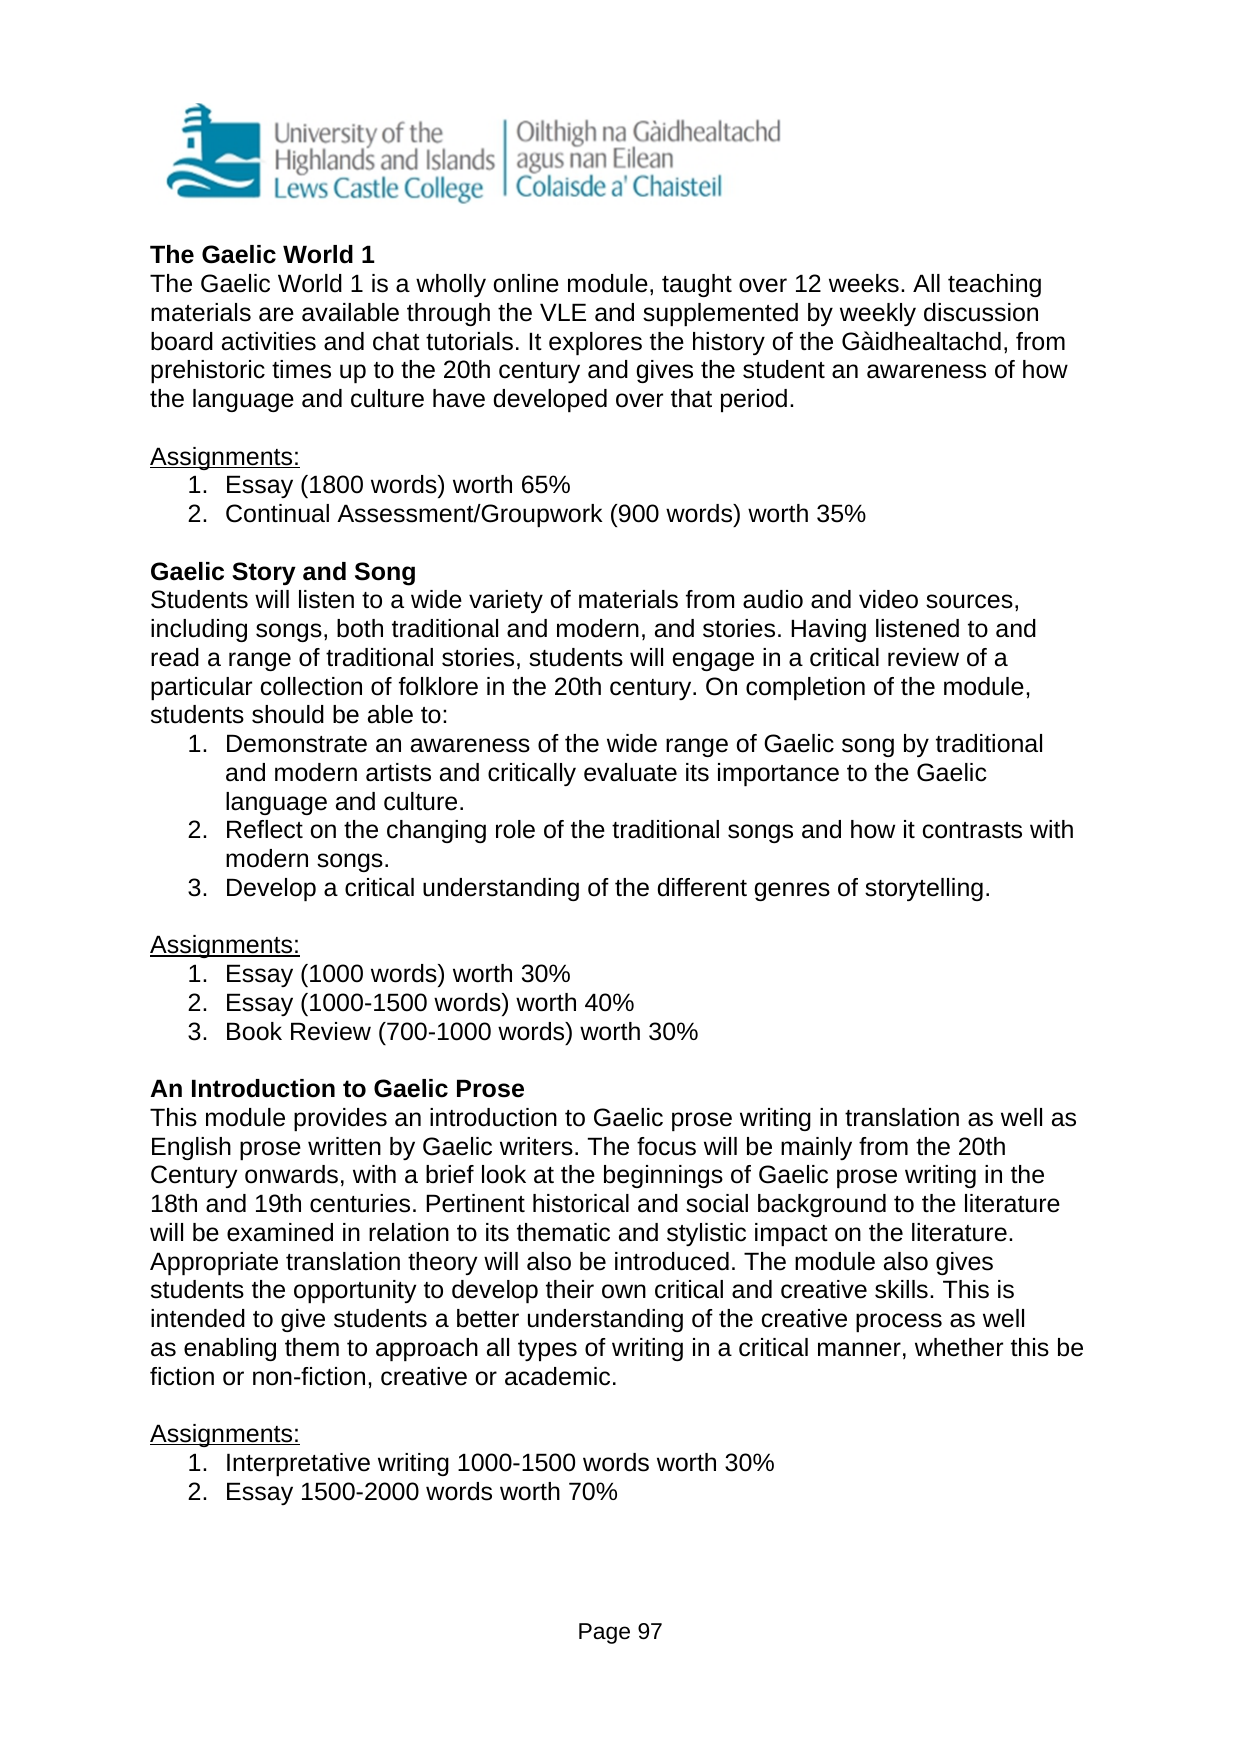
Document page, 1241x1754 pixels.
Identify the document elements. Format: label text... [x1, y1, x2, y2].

text The Gaelic World 1 is a wholly online module, taught over 12 weeks. All teaching materials are available through the VLE and supplemented by weekly discussion board activities and chat tutorials. It explores the history of the Gàidhealtachd, from prehistoric times up to the 20th century and gives the student an awareness of how the language and culture have developed over that period. [150, 269, 1090, 413]
list Essay (1800 words) worth 65% [187, 471, 1090, 499]
text Assignments: [150, 931, 1090, 959]
text Gaelic Story and Song [150, 557, 1090, 586]
list Essay (1000 words) worth 30% [187, 959, 1090, 988]
list Essay 1500-2000 words worth 70% [187, 1477, 1090, 1506]
list Develop a critical understanding of the different genres of storytelling. [187, 873, 1090, 902]
list Book Review (700-1000 words) worth 30% [187, 1017, 1090, 1046]
text Assignments: [150, 1419, 1090, 1448]
text Students will listen to a wide variety of materials from audio and video sources, including songs, both traditional and modern, and stories. Having listened to and read a range of traditional stories, students will engage in a critical review of a particular collection of folklore in the 20th century. On completion of the module, students should be able to: [150, 586, 1090, 729]
list Interpretative writing 1000-1500 words worth 30% [187, 1448, 1090, 1477]
text Page 97 [150, 1618, 1090, 1644]
list Continual Assessment/Groupwork (900 words) worth 35% [187, 499, 1090, 528]
list Demonstrate an awareness of the wide range of Gaelic song by traditional and modern artists and critically evaluate its importance to the Gaelic language and culture. [187, 729, 1090, 816]
list Reflect on the changing role of the traditional songs and how it contrasts with modern songs. [187, 816, 1090, 873]
text The Gaelic World 1 [150, 241, 1090, 269]
text Assignments: [150, 442, 1090, 471]
text as enabling them to approach all types of writing in a critical manner, whether this be fiction or non-fiction, creative or academic. [150, 1333, 1090, 1391]
text An Introduction to Gaelic Prose [150, 1074, 1090, 1103]
list Essay (1000-1500 words) worth 40% [187, 988, 1090, 1017]
picture [150, 103, 787, 212]
text This module provides an introduction to Gaelic prose writing in translation as well as English prose written by Gaelic writers. The focus will be mainly from the 20th Century onwards, with a brief look at the beginnings of Gaelic prose writing in the 18th and 19th centuries. Pertinent historical and social background to the literature will be examined in relation to its thematic and stylistic impact on the literature. Appropriate translation theory will also be introduced. The module also gives students the opportunity to develop their own critical and creative skills. This is intended to give students a better understanding of the creative process as well [150, 1103, 1090, 1333]
